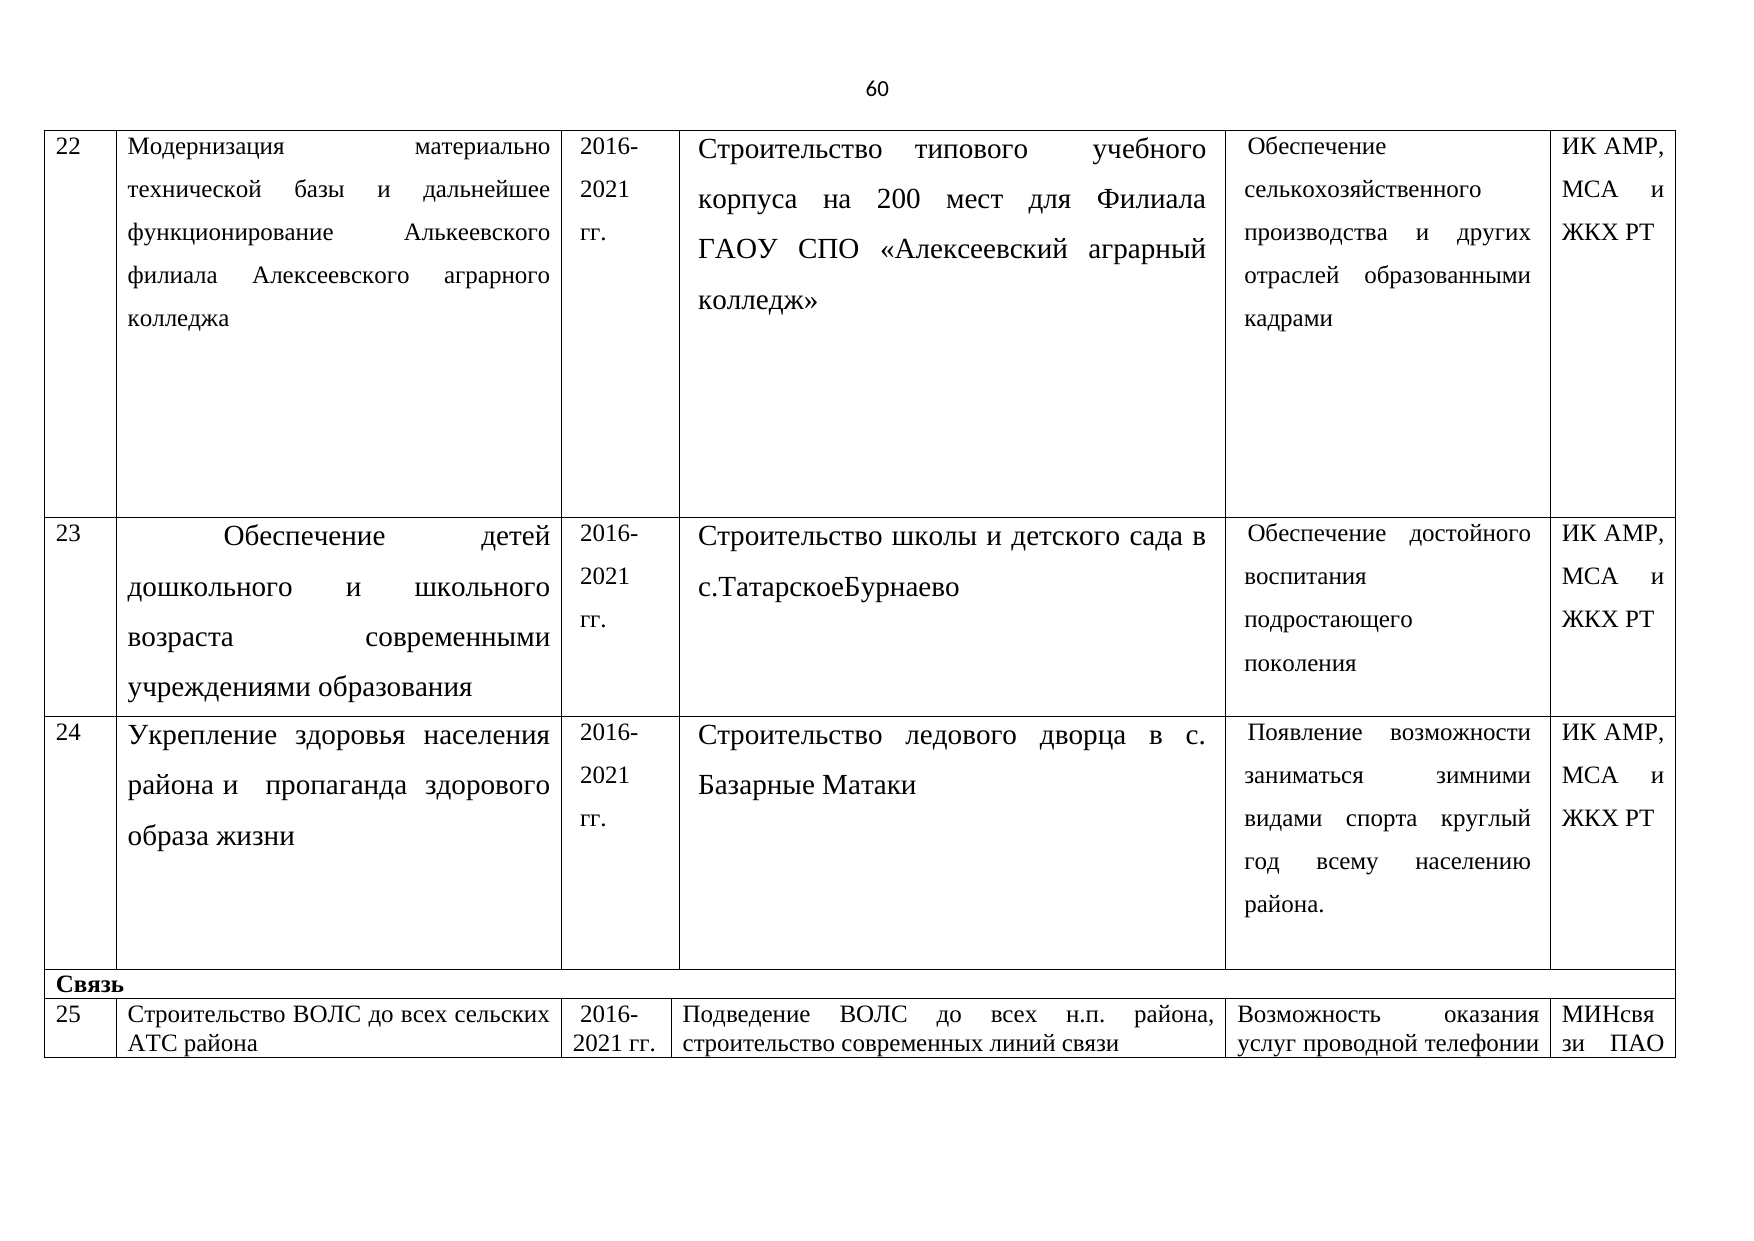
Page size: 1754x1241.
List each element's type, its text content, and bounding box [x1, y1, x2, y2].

table_cell Связь [45, 970, 1675, 998]
table_cell Обеспечение селькохозяйственного производства и других отраслей образованными кадрами [1226, 131, 1550, 517]
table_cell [1551, 131, 1675, 517]
table_cell Строительство ледового дворца в с. Базарные Матаки [680, 717, 1225, 968]
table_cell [1551, 999, 1675, 1057]
table_cell Строительство школы и детского сада в с.ТатарскоеБурнаево [680, 518, 1225, 716]
table_cell 24 [45, 717, 116, 968]
table_cell 2016- 2021 гг. [562, 518, 679, 716]
table_cell 22 [45, 131, 116, 517]
table_cell 2016- 2021 гг. [562, 131, 679, 517]
table_cell ИК АМР, МСА и ЖКХ РТ [1551, 717, 1675, 968]
table_cell 2016- 2021 гг. [562, 999, 671, 1057]
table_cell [672, 999, 1225, 1057]
table_cell Укрепление здоровья населения района и пропаганда здорового образа жизни [117, 717, 561, 968]
table_cell Строительство типового учебного корпуса на 200 мест для Филиала ГАОУ СПО «Алексеевский аграрный колледж» [680, 131, 1225, 517]
table_cell ИК АМР, МСА и ЖКХ РТ [1551, 518, 1675, 716]
table_cell 25 [45, 999, 116, 1057]
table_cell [1226, 999, 1550, 1057]
table_cell Модернизация материально технической базы и дальнейшее функционирование Алькеевского филиала Алексеевского аграрного колледжа [117, 131, 561, 517]
table_cell 23 [45, 518, 116, 716]
table_cell Обеспечение детей дошкольного и школьного возраста современными учреждениями образования [117, 518, 561, 716]
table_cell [117, 999, 561, 1057]
table_cell Обеспечение достойного воспитания подростающего поколения [1226, 518, 1550, 716]
table_cell 2016- 2021 гг. [562, 717, 679, 968]
table_cell Появление возможности заниматься зимними видами спорта круглый год всему населению района. [1226, 717, 1550, 968]
